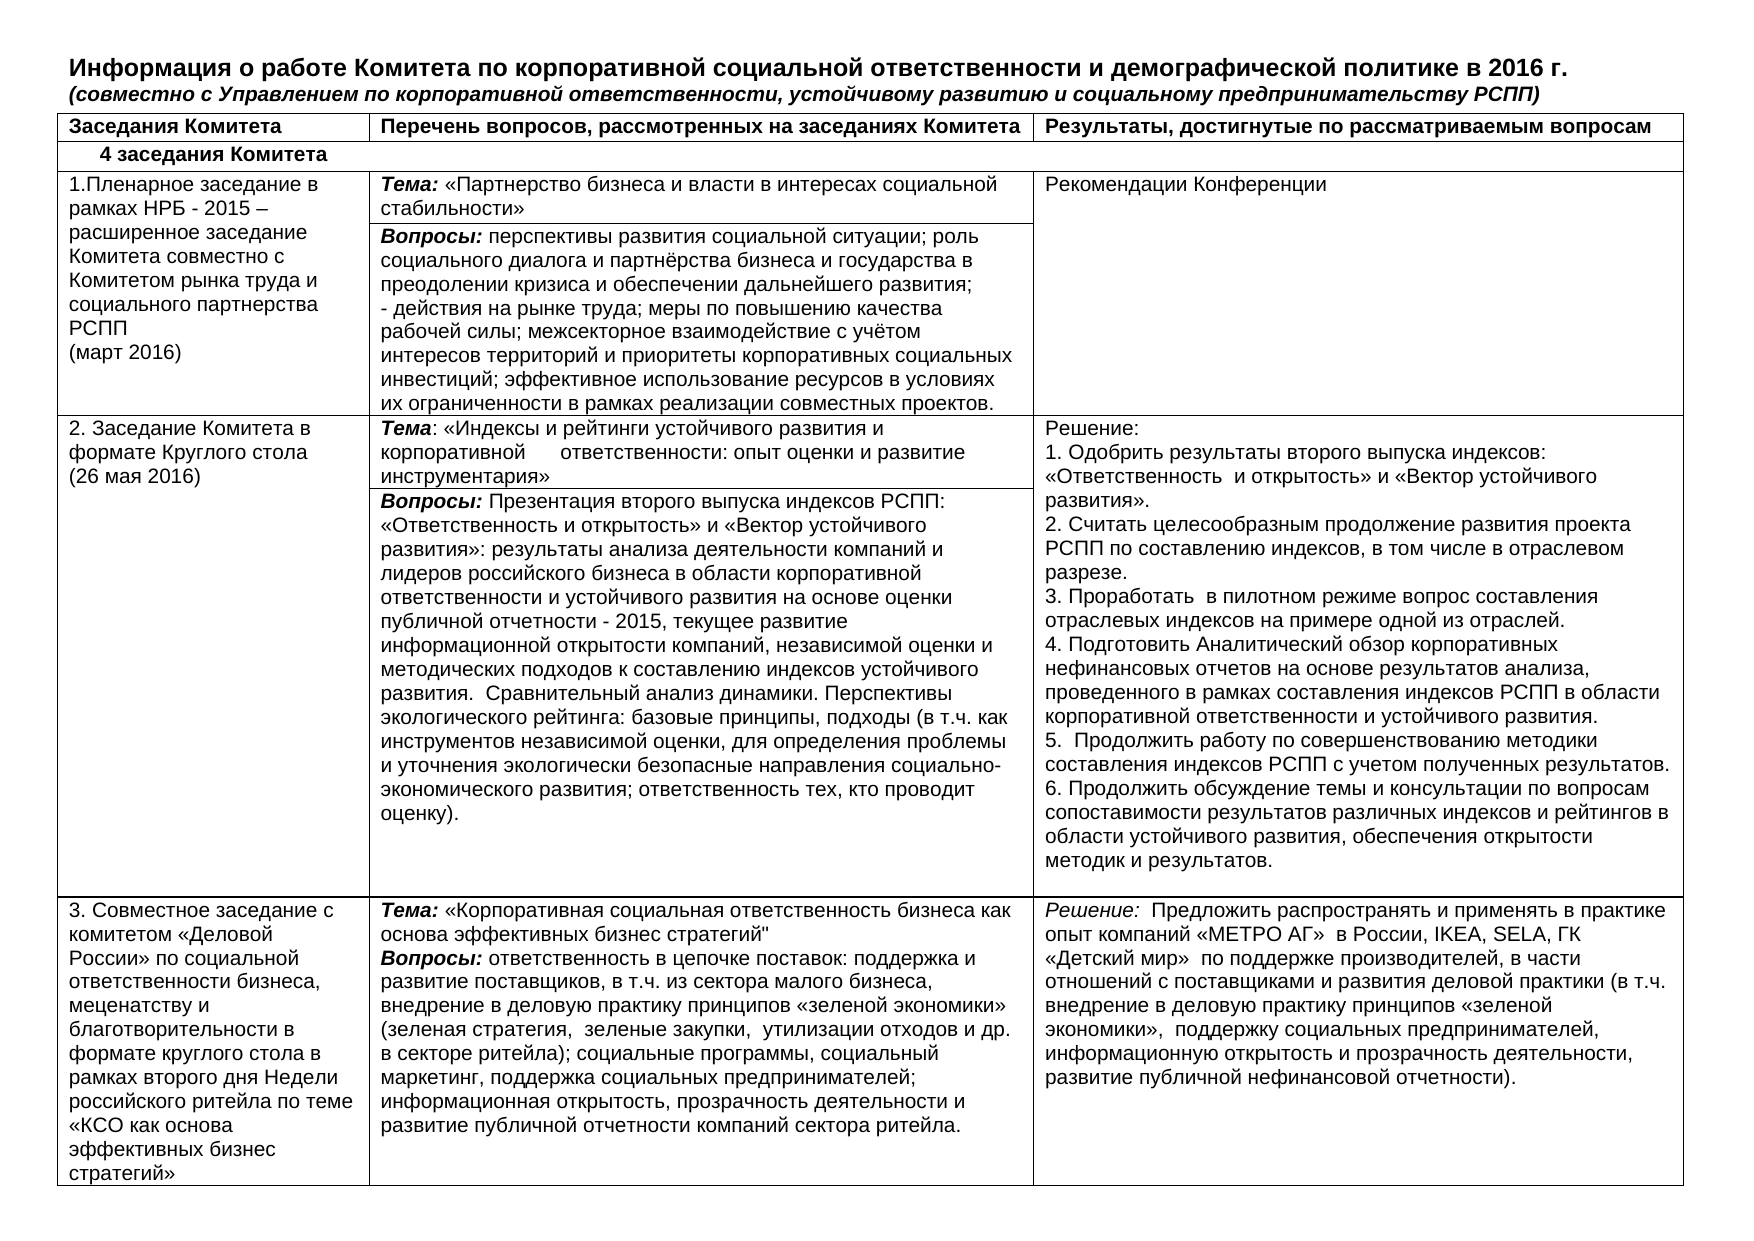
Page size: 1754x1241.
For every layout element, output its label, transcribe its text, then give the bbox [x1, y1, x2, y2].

table_cell Вопросы: Презентация второго выпуска индексов РСПП: «Ответственность и открытость» и «Вектор устойчивого развития»: результаты анализа деятельности компаний и лидеров российского бизнеса в области корпоративной ответственности и устойчивого развития на основе оценки публичной отчетности - 2015, текущее развитие информационной открытости компаний, независимой оценки и методических подходов к составлению индексов устойчивого развития. Сравнительный анализ динамики. Перспективы экологического рейтинга: базовые принципы, подходы (в т.ч. как инструментов независимой оценки, для определения проблемы и уточнения экологически безопасные направления социально-экономического развития; ответственность тех, кто проводит оценку). [370, 489, 1033, 896]
table_cell 4 заседания Комитета [58, 142, 369, 171]
table_cell Рекомендации Конференции [1034, 172, 1683, 415]
table_cell 1.Пленарное заседание в рамках НРБ - 2015 – расширенное заседание Комитета совместно с Комитетом рынка труда и социального партнерства РСПП (март 2016) [58, 172, 369, 415]
table_cell Результаты, достигнутые по рассматриваемым вопросам [1034, 114, 1683, 141]
table_cell Перечень вопросов, рассмотренных на заседаниях Комитета [370, 114, 1033, 141]
table_cell 2. Заседание Комитета в формате Круглого стола (26 мая 2016) [58, 416, 369, 896]
table_cell Тема: «Партнерство бизнеса и власти в интересах социальной стабильности» [370, 172, 1033, 222]
table_cell Решение: 1. Одобрить результаты второго выпуска индексов: «Ответственность и открытость» и «Вектор устойчивого развития». 2. Считать целесообразным продолжение развития проекта РСПП по составлению индексов, в том числе в отраслевом разрезе. 3. Проработать в пилотном режиме вопрос составления отраслевых индексов на примере одной из отраслей. 4. Подготовить Аналитический обзор корпоративных нефинансовых отчетов на основе результатов анализа, проведенного в рамках составления индексов РСПП в области корпоративной ответственности и устойчивого развития. 5. Продолжить работу по совершенствованию методики составления индексов РСПП с учетом полученных результатов. 6. Продолжить обсуждение темы и консультации по вопросам сопоставимости результатов различных индексов и рейтингов в области устойчивого развития, обеспечения открытости методик и результатов. [1034, 416, 1683, 896]
table_cell Тема: «Индексы и рейтинги устойчивого развития и корпоративной ответственности: опыт оценки и развитие инструментария» [370, 416, 1033, 488]
table_header Информация о работе Комитета по корпоративной социальной ответственности и демографической политике в 2016 г. (совместно с Управлением по корпоративной ответственности, устойчивому развитию и социальному предпринимательству РСПП) [58, 53, 1683, 112]
table_cell Вопросы: перспективы развития социальной ситуации; роль социального диалога и партнёрства бизнеса и государства в преодолении кризиса и обеспечении дальнейшего развития; - действия на рынке труда; меры по повышению качества рабочей силы; межсекторное взаимодействие с учётом интересов территорий и приоритеты корпоративных социальных инвестиций; эффективное использование ресурсов в условиях их ограниченности в рамках реализации совместных проектов. [370, 224, 1033, 415]
table_cell Решение: Предложить распространять и применять в практике опыт компаний «МЕТРО АГ» в России, IKEA, SELA, ГК «Детский мир» по поддержке производителей, в части отношений с поставщиками и развития деловой практики (в т.ч. внедрение в деловую практику принципов «зеленой экономики», поддержку социальных предпринимателей, информационную открытость и прозрачность деятельности, развитие публичной нефинансовой отчетности). [1034, 898, 1683, 1185]
table_cell 3. Совместное заседание с комитетом «Деловой России» по социальной ответственности бизнеса, меценатству и благотворительности в формате круглого стола в рамках второго дня Недели российского ритейла по теме «КСО как основа эффективных бизнес стратегий» [58, 898, 369, 1185]
table_cell Тема: «Корпоративная социальная ответственность бизнеса как основа эффективных бизнес стратегий" Вопросы: ответственность в цепочке поставок: поддержка и развитие поставщиков, в т.ч. из сектора малого бизнеса, внедрение в деловую практику принципов «зеленой экономики» (зеленая стратегия, зеленые закупки, утилизации отходов и др. в секторе ритейла); социальные программы, социальный маркетинг, поддержка социальных предпринимателей; информационная открытость, прозрачность деятельности и развитие публичной отчетности компаний сектора ритейла. [370, 898, 1033, 1185]
table_cell Заседания Комитета [58, 114, 369, 141]
table_cell [369, 142, 1683, 171]
